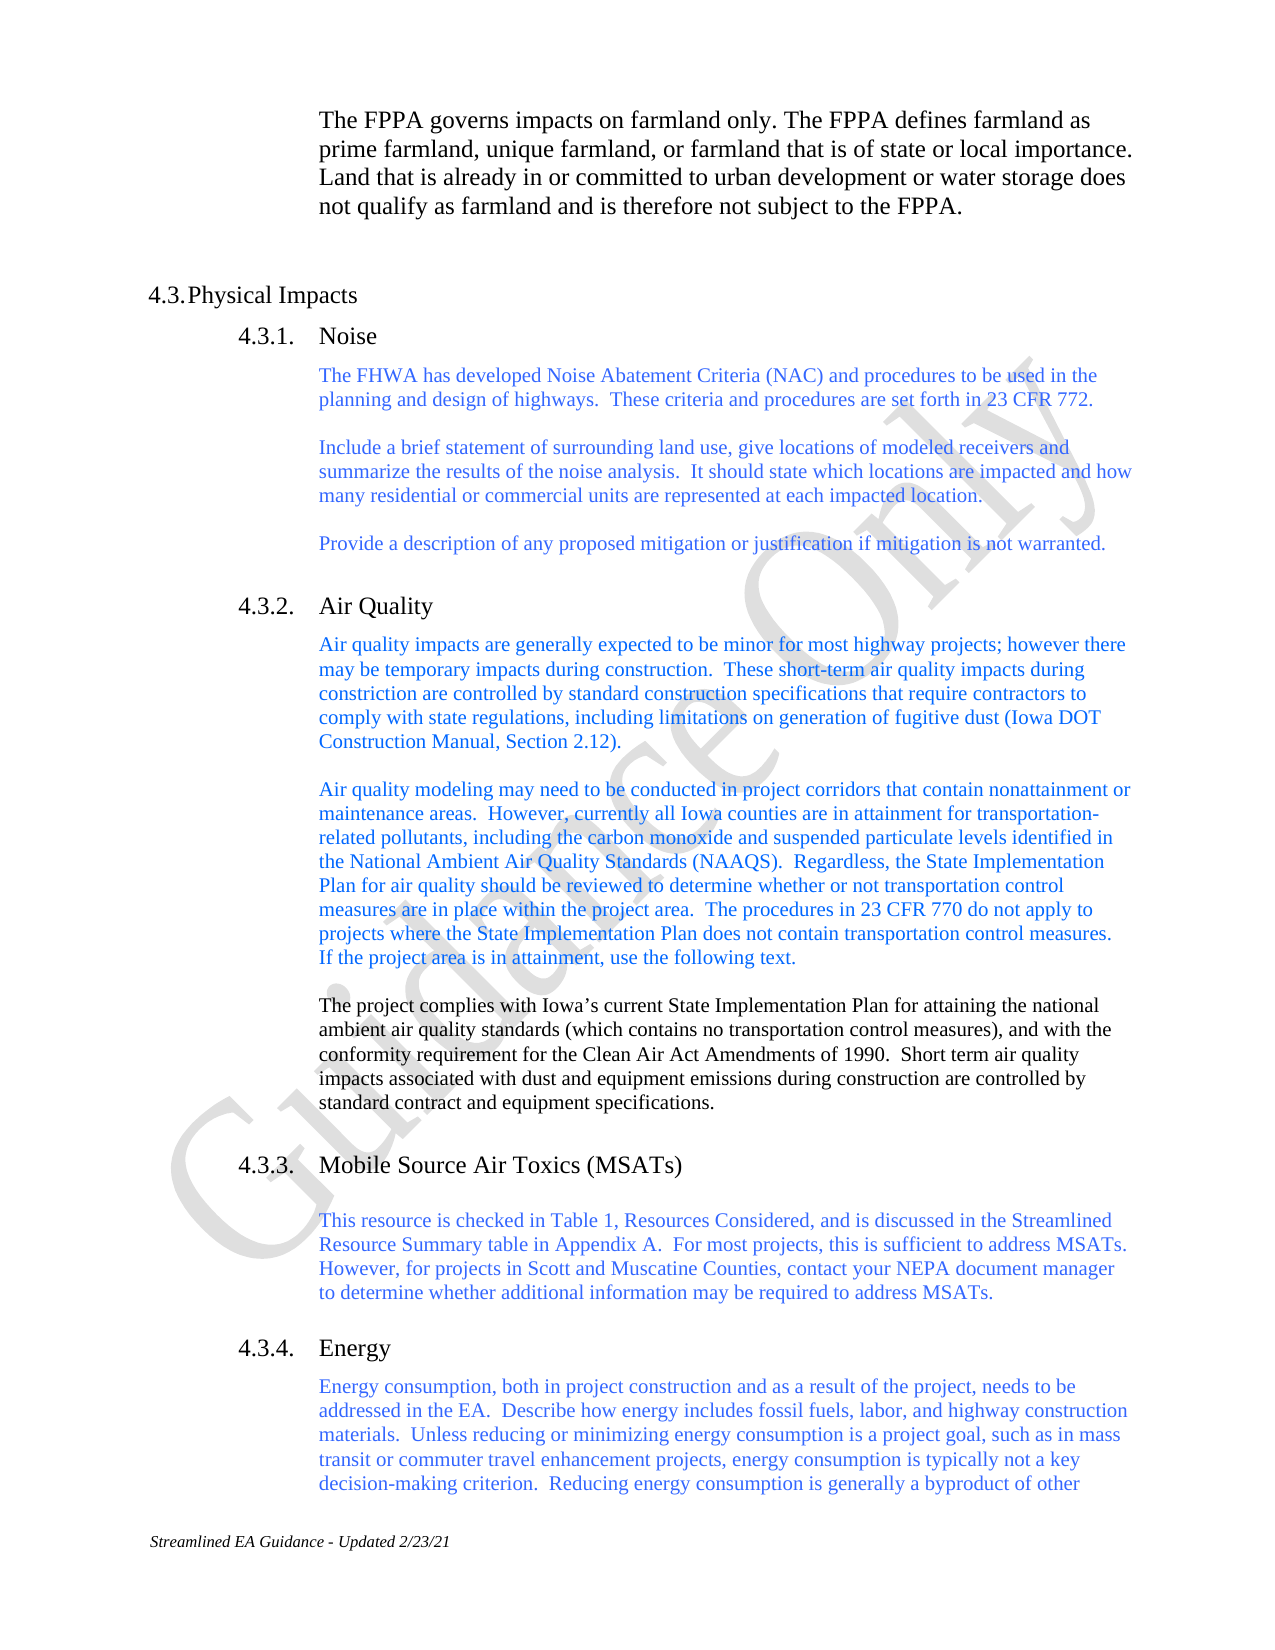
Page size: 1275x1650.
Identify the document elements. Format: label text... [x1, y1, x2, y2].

text Air quality modeling may need to be conducted in project corridors that contain nonattainment or maintenance areas. However, currently all Iowa counties are in attainment for transportation-related pollutants, including the carbon monoxide and suspended particulate levels identified in the National Ambient Air Quality Standards (NAAQS). Regardless, the State Implementation Plan for air quality should be reviewed to determine whether or not transportation control measures are in place within the project area. The procedures in 23 CFR 770 do not apply to projects where the State Implementation Plan does not contain transportation control measures. If the project area is in attainment, use the following text. [319, 777, 1134, 969]
text The FPPA governs impacts on farmland only. The FPPA defines farmland as prime farmland, unique farmland, or farmland that is of state or local importance. Land that is already in or committed to urban development or water storage does not qualify as farmland and is therefore not subject to the FPPA. [319, 105, 1134, 220]
list Energy [238, 1333, 1134, 1362]
text Include a brief statement of surrounding land use, give locations of modeled receivers and summarize the results of the noise analysis. It should state which locations are impacted and how many residential or commercial units are represented at each impacted location. [319, 435, 1134, 507]
text Air quality impacts are generally expected to be minor for most highway projects; however there may be temporary impacts during construction. These short-term air quality impacts during constriction are controlled by standard construction specifications that require contractors to comply with state regulations, including limitations on generation of fugitive dust (Iowa DOT Construction Manual, Section 2.12). [319, 632, 1134, 753]
text This resource is checked in Table 1, Resources Considered, and is discussed in the Streamlined Resource Summary table in Appendix A. For most projects, this is sufficient to address MSATs. However, for projects in Scott and Muscatine Counties, contact your NEPA document manager to determine whether additional information may be required to address MSATs. [319, 1208, 1134, 1304]
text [319, 1374, 1134, 1494]
text The FHWA has developed Noise Abatement Criteria (NAC) and procedures to be used in the planning and design of highways. These criteria and procedures are set forth in 23 CFR 772. [319, 363, 1134, 411]
list Air Quality [238, 591, 1134, 620]
list Physical Impacts [148, 280, 1134, 309]
list Noise [238, 321, 1134, 350]
text Provide a description of any proposed mitigation or justification if mitigation is not warranted. [319, 531, 1134, 555]
list Mobile Source Air Toxics (MSATs) [238, 1150, 1134, 1178]
text The project complies with Iowa’s current State Implementation Plan for attaining the national ambient air quality standards (which contains no transportation control measures), and with the conformity requirement for the Clean Air Act Amendments of 1990. Short term air quality impacts associated with dust and equipment emissions during construction are controlled by standard contract and equipment specifications. [319, 993, 1134, 1114]
